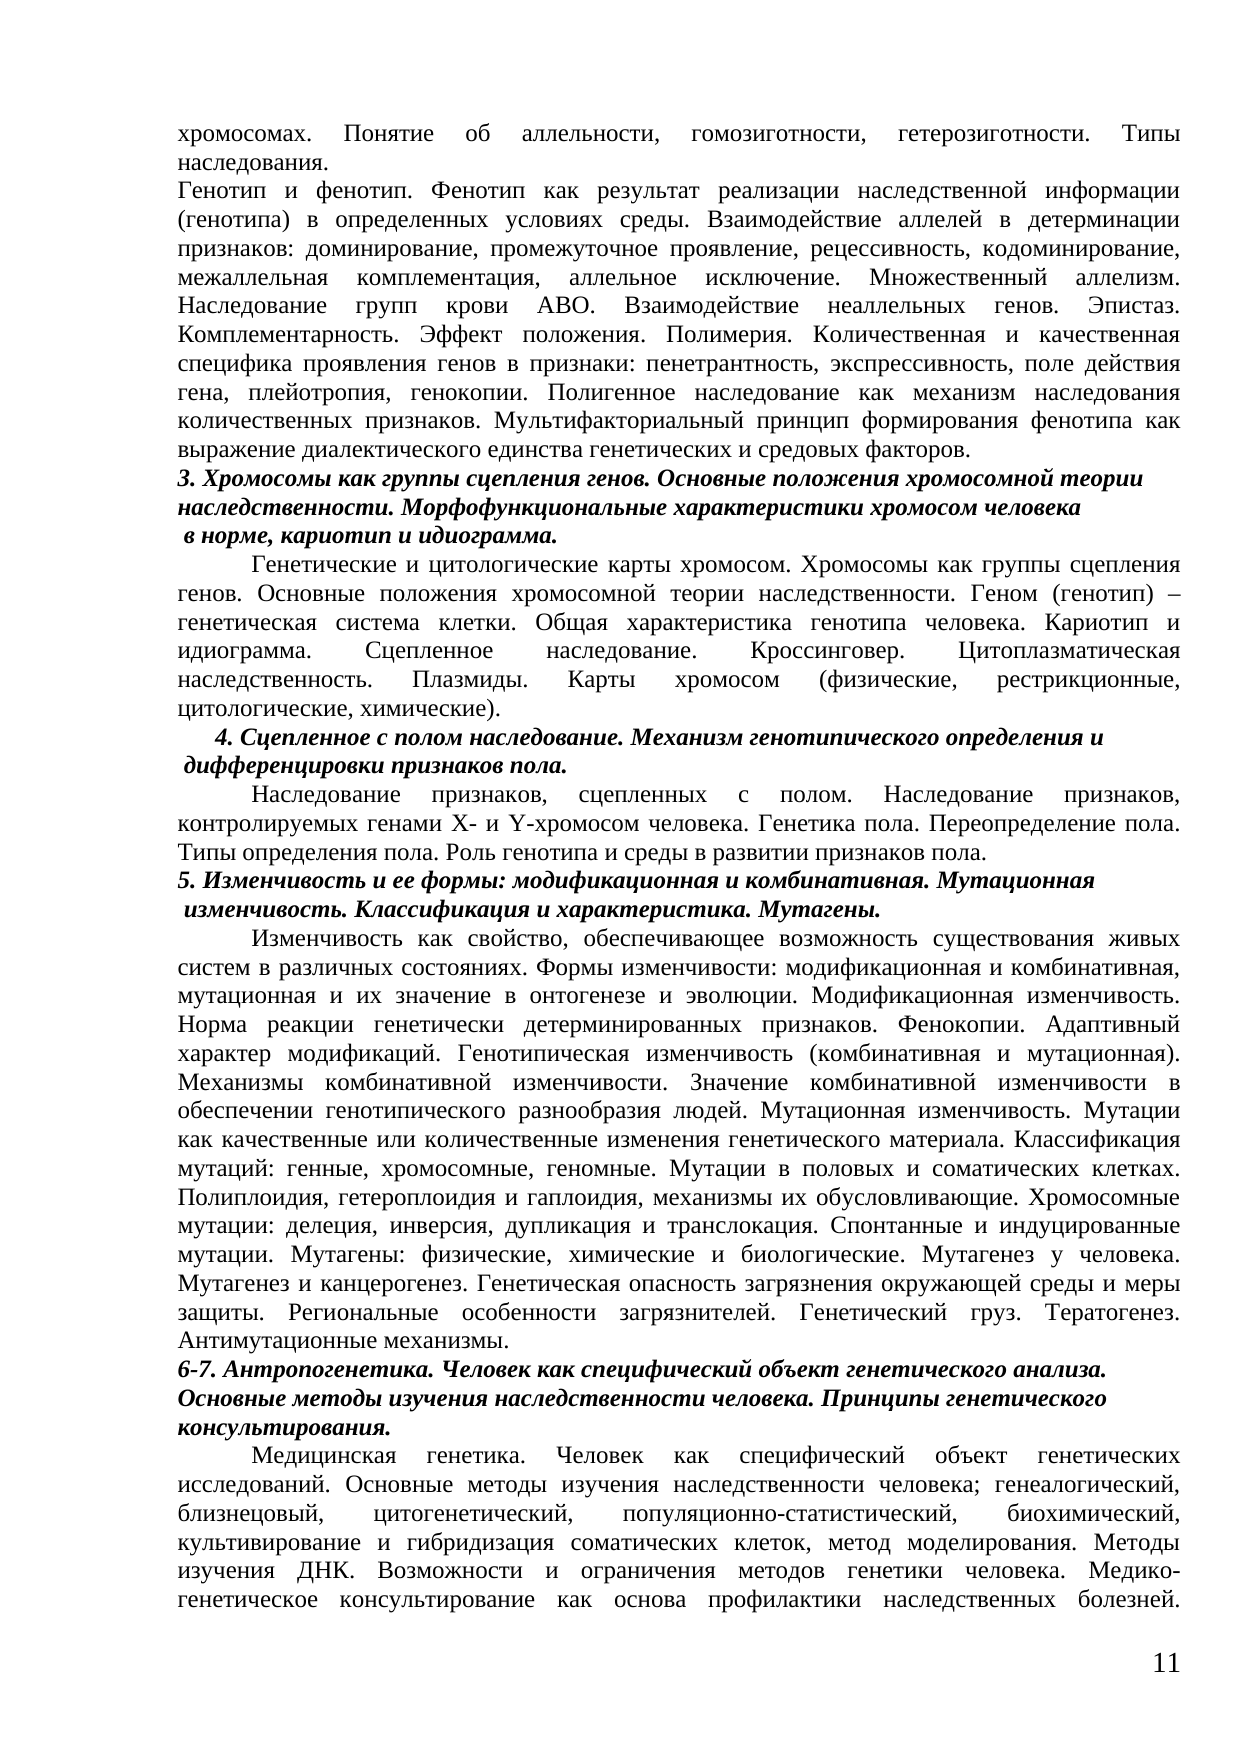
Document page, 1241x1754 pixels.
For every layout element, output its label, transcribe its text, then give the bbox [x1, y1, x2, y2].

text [177, 1441, 1181, 1613]
text Изменчивость как свойство, обеспечивающее возможность существования живых систем в различных состояниях. Формы изменчивости: модификационная и комбинативная, мутационная и их значение в онтогенезе и эволюции. Модификационная изменчивость. Норма реакции генетически детерминированных признаков. Фенокопии. Адаптивный характер модификаций. Генотипическая изменчивость (комбинативная и мутационная). Механизмы комбинативной изменчивости. Значение комбинативной изменчивости в обеспечении генотипического разнообразия людей. Мутационная изменчивость. Мутации как качественные или количественные изменения генетического материала. Классификация мутаций: генные, хромосомные, геномные. Мутации в половых и соматических клетках. Полиплоидия, гетероплоидия и гаплоидия, механизмы их обусловливающие. Хромосомные мутации: делеция, инверсия, дупликация и транслокация. Спонтанные и индуцированные мутации. Мутагены: физические, химические и биологические. Мутагенез у человека. Мутагенез и канцерогенез. Генетическая опасность загрязнения окружающей среды и меры защиты. Региональные особенности загрязнителей. Генетический груз. Тератогенез. Антимутационные механизмы. [177, 923, 1181, 1354]
text Наследование признаков, сцепленных с полом. Наследование признаков, контролируемых генами X- и Y-хромосом человека. Генетика пола. Переопределение пола. Типы определения пола. Роль генотипа и среды в развитии признаков пола. [177, 779, 1181, 866]
text 6-7. Антропогенетика. Человек как специфический объект генетического анализа. Основные методы изучения наследственности человека. Принципы генетического консультирования. [177, 1354, 1181, 1441]
text Генотип и фенотип. Фенотип как результат реализации наследственной информации (генотипа) в определенных условиях среды. Взаимодействие аллелей в детерминации признаков: доминирование, промежуточное проявление, рецессивность, кодоминирование, межаллельная комплементация, аллельное исключение. Множественный аллелизм. Наследование групп крови АВО. Взаимодействие неаллельных генов. Эпистаз. Комплементарность. Эффект положения. Полимерия. Количественная и качественная специфика проявления генов в признаки: пенетрантность, экспрессивность, поле действия гена, плейотропия, генокопии. Полигенное наследование как механизм наследования количественных признаков. Мультифакториальный принцип формирования фенотипа как выражение диалектического единства генетических и средовых факторов. [177, 176, 1181, 463]
text 4. Сцепленное с полом наследование. Механизм генотипического определения и [215, 722, 1181, 751]
text изменчивость. Классификация и характеристика. Мутагены. [177, 894, 1181, 923]
text 3. Хромосомы как группы сцепления генов. Основные положения хромосомной теории наследственности. Морфофункциональные характеристики хромосом человека [177, 463, 1181, 521]
text 5. Изменчивость и ее формы: модификационная и комбинативная. Мутационная [177, 866, 1181, 894]
text дифференцировки признаков пола. [177, 751, 1181, 779]
text Генетические и цитологические карты хромосом. Хромосомы как группы сцепления генов. Основные положения хромосомной теории наследственности. Геном (генотип) – генетическая система клетки. Общая характеристика генотипа человека. Кариотип и идиограмма. Сцепленное наследование. Кроссинговер. Цитоплазматическая наследственность. Плазмиды. Карты хромосом (физические, рестрикционные, цитологические, химические). [177, 549, 1181, 722]
text в норме, кариотип и идиограмма. [177, 521, 1181, 549]
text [177, 118, 1181, 176]
